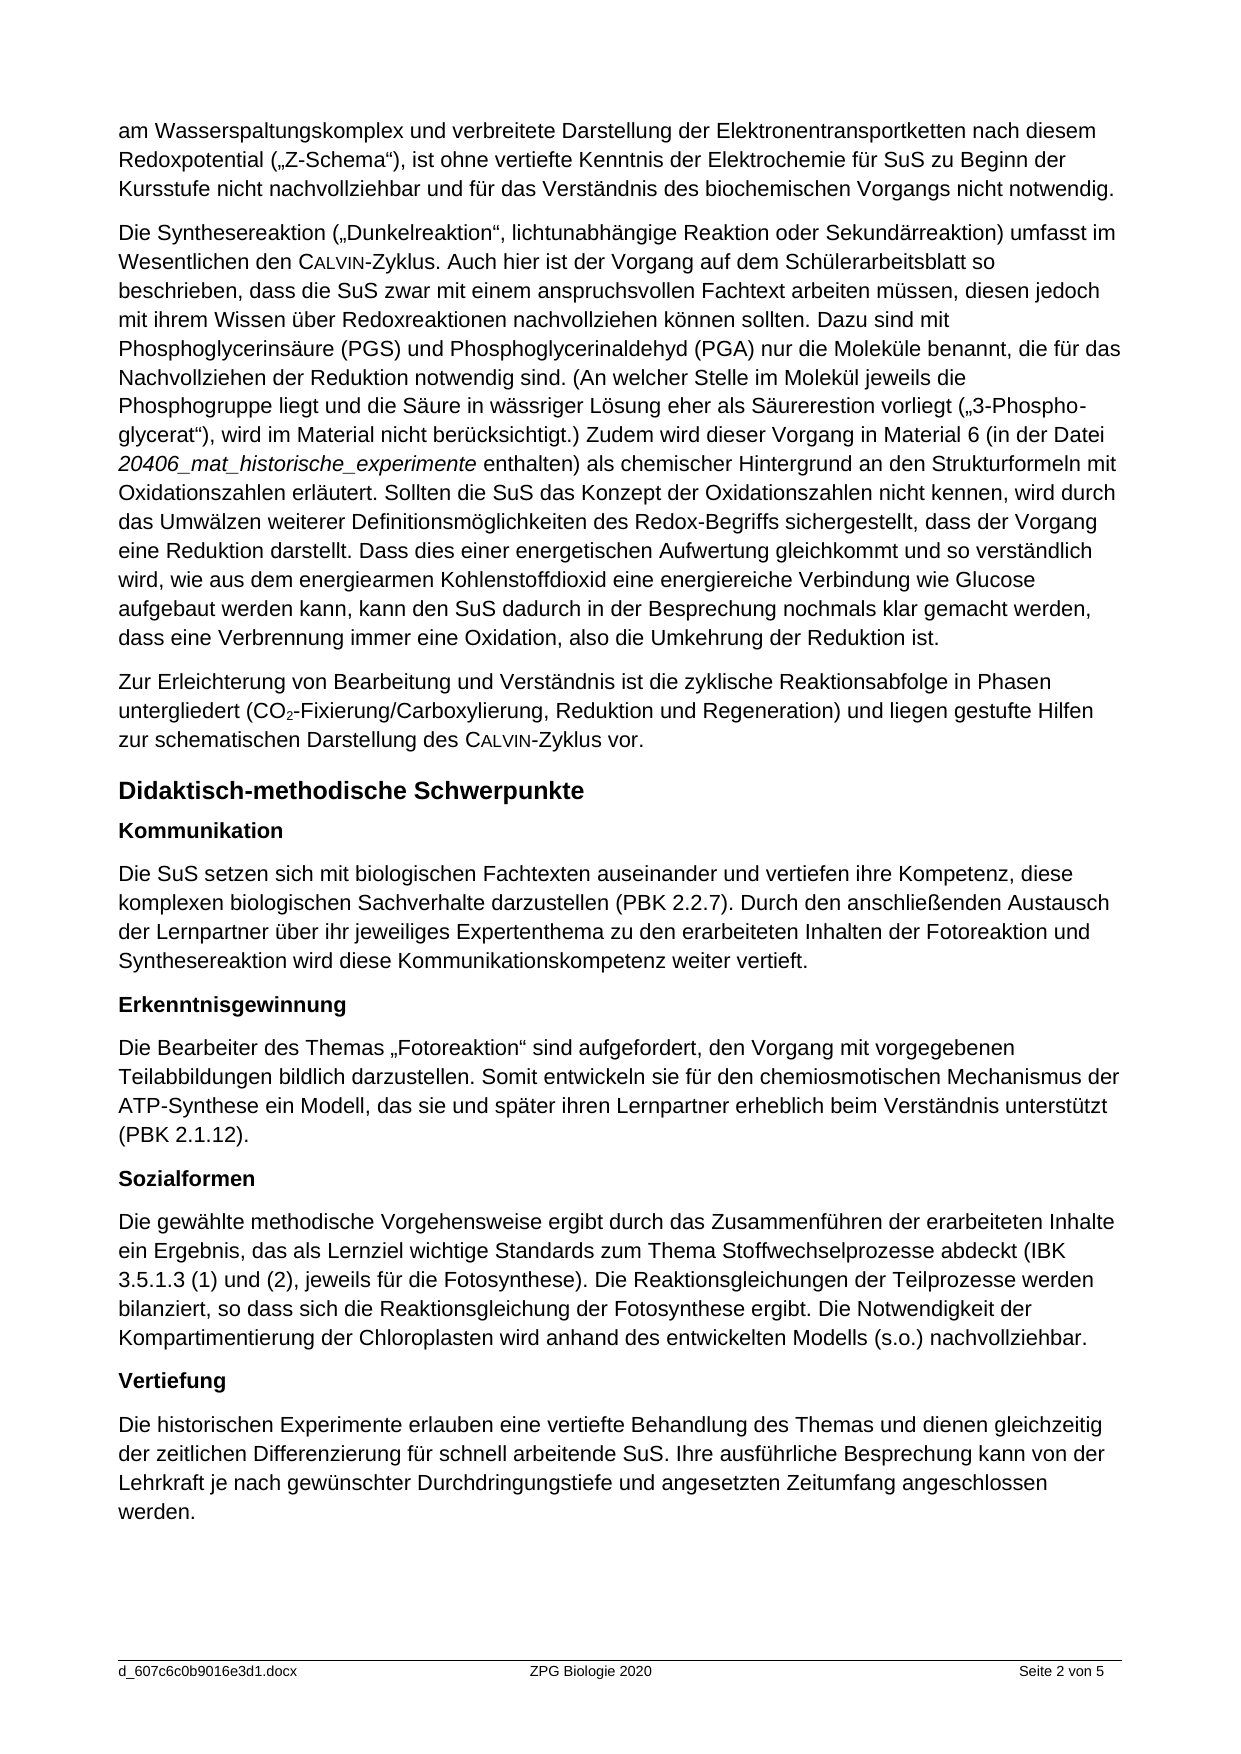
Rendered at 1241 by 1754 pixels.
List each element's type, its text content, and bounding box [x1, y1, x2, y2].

text Sozialformen [118, 1165, 1122, 1191]
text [118, 118, 1122, 201]
text Die Synthesereaktion („Dunkelreaktion“, lichtunabhängige Reaktion oder Sekundärreaktion) umfasst im Wesentlichen den Calvin-Zyklus. Auch hier ist der Vorgang auf dem Schülerarbeitsblatt so beschrieben, dass die SuS zwar mit einem anspruchsvollen Fachtext arbeiten müssen, diesen jedoch mit ihrem Wissen über Redoxreaktionen nachvollziehen können sollten. Dazu sind mit Phosphoglycerinsäure (PGS) und Phosphoglycerinaldehyd (PGA) nur die Moleküle benannt, die für das Nachvollziehen der Reduktion notwendig sind. (An welcher Stelle im Molekül jeweils die Phosphogruppe liegt und die Säure in wässriger Lösung eher als Säurerestion vorliegt („3-Phosphoglycerat“), wird im Material nicht berücksichtigt.) Zudem wird dieser Vorgang in Material 6 (in der Datei 20406_mat_historische_experimente enthalten) als chemischer Hintergrund an den Strukturformeln mit Oxidationszahlen erläutert. Sollten die SuS das Konzept der Oxidationszahlen nicht kennen, wird durch das Umwälzen weiterer Definitionsmöglichkeiten des Redox-Begriffs sichergestellt, dass der Vorgang eine Reduktion darstellt. Dass dies einer energetischen Aufwertung gleichkommt und so verständlich wird, wie aus dem energiearmen Kohlenstoffdioxid eine energiereiche Verbindung wie Glucose aufgebaut werden kann, kann den SuS dadurch in der Besprechung nochmals klar gemacht werden, dass eine Verbrennung immer eine Oxidation, also die Umkehrung der Reduktion ist. [118, 219, 1122, 650]
subtitle Didaktisch-methodische Schwerpunkte [118, 776, 1122, 805]
text Vertiefung [118, 1368, 1122, 1393]
text Zur Erleichterung von Bearbeitung und Verständnis ist die zyklische Reaktionsabfolge in Phasen untergliedert (CO2-Fixierung/Carboxylierung, Reduktion und Regeneration) und liegen gestufte Hilfen zur schematischen Darstellung des Calvin-Zyklus vor. [118, 668, 1122, 752]
text Die SuS setzen sich mit biologischen Fachtexten auseinander und vertiefen ihre Kompetenz, diese komplexen biologischen Sachverhalte darzustellen (PBK 2.2.7). Durch den anschließenden Austausch der Lernpartner über ihr jeweiliges Expertenthema zu den erarbeiteten Inhalten der Fotoreaktion und Synthesereaktion wird diese Kommunikationskompetenz weiter vertieft. [118, 861, 1122, 973]
text Kommunikation [118, 817, 1122, 843]
text Die historischen Experimente erlauben eine vertiefte Behandlung des Themas und dienen gleichzeitig der zeitlichen Differenzierung für schnell arbeitende SuS. Ihre ausführliche Besprechung kann von der Lehrkraft je nach gewünschter Durchdringungstiefe und angesetzten Zeitumfang angeschlossen werden. [118, 1412, 1122, 1524]
text Die Bearbeiter des Themas „Fotoreaktion“ sind aufgefordert, den Vorgang mit vorgegebenen Teilabbildungen bildlich darzustellen. Somit entwickeln sie für den chemiosmotischen Mechanismus der ATP-Synthese ein Modell, das sie und später ihren Lernpartner erheblich beim Verständnis unterstützt (PBK 2.1.12). [118, 1035, 1122, 1147]
text Die gewählte methodische Vorgehensweise ergibt durch das Zusammenführen der erarbeiteten Inhalte ein Ergebnis, das als Lernziel wichtige Standards zum Thema Stoffwechselprozesse abdeckt (IBK 3.5.1.3 (1) und (2), jeweils für die Fotosynthese). Die Reaktionsgleichungen der Teilprozesse werden bilanziert, so dass sich die Reaktionsgleichung der Fotosynthese ergibt. Die Notwendigkeit der Kompartimentierung der Chloroplasten wird anhand des entwickelten Modells (s.o.) nachvollziehbar. [118, 1209, 1122, 1350]
text Erkenntnisgewinnung [118, 991, 1122, 1017]
